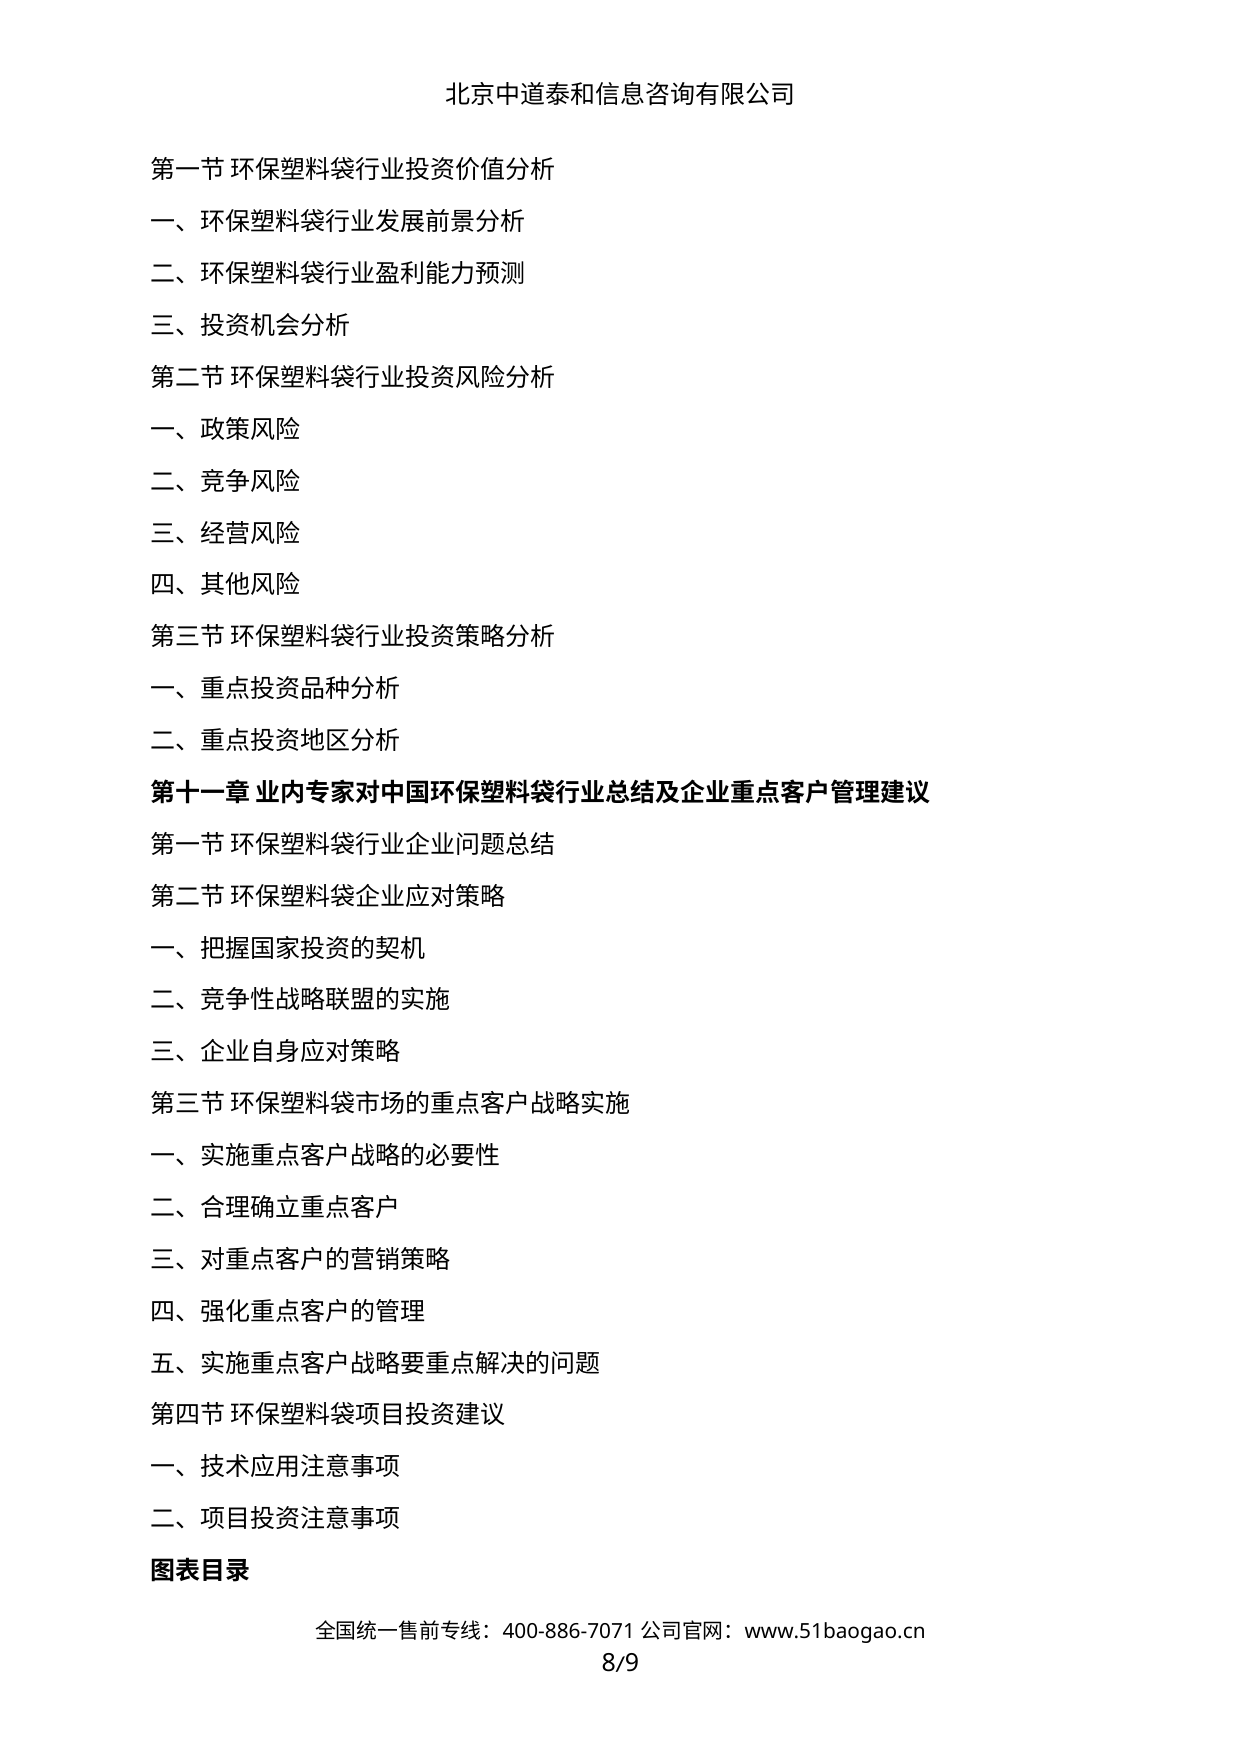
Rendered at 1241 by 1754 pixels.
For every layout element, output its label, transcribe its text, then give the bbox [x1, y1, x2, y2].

text 三、对重点客户的营销策略 [150, 1239, 1090, 1276]
text 第十一章 业内专家对中国环保塑料袋行业总结及企业重点客户管理建议 [150, 772, 1090, 809]
text 一、环保塑料袋行业发展前景分析 [150, 202, 1090, 238]
text 第二节 环保塑料袋企业应对策略 [150, 876, 1090, 912]
text 第一节 环保塑料袋行业投资价值分析 [150, 150, 1090, 186]
text 五、实施重点客户战略要重点解决的问题 [150, 1343, 1090, 1379]
text 一、政策风险 [150, 409, 1090, 446]
text 第四节 环保塑料袋项目投资建议 [150, 1395, 1090, 1431]
text 第二节 环保塑料袋行业投资风险分析 [150, 357, 1090, 394]
text 一、把握国家投资的契机 [150, 928, 1090, 964]
text 三、企业自身应对策略 [150, 1032, 1090, 1068]
text 第三节 环保塑料袋行业投资策略分析 [150, 617, 1090, 653]
text 一、技术应用注意事项 [150, 1447, 1090, 1483]
text 四、强化重点客户的管理 [150, 1291, 1090, 1327]
text 四、其他风险 [150, 565, 1090, 601]
text 二、合理确立重点客户 [150, 1187, 1090, 1224]
text 一、实施重点客户战略的必要性 [150, 1136, 1090, 1172]
text 三、投资机会分析 [150, 306, 1090, 342]
text 二、竞争风险 [150, 461, 1090, 497]
text 二、竞争性战略联盟的实施 [150, 980, 1090, 1016]
text 图表目录 [150, 1551, 1090, 1587]
text 一、重点投资品种分析 [150, 669, 1090, 705]
text 第一节 环保塑料袋行业企业问题总结 [150, 824, 1090, 861]
text 二、重点投资地区分析 [150, 721, 1090, 757]
text 二、环保塑料袋行业盈利能力预测 [150, 254, 1090, 290]
text 三、经营风险 [150, 513, 1090, 549]
text 第三节 环保塑料袋市场的重点客户战略实施 [150, 1084, 1090, 1120]
text 二、项目投资注意事项 [150, 1499, 1090, 1535]
